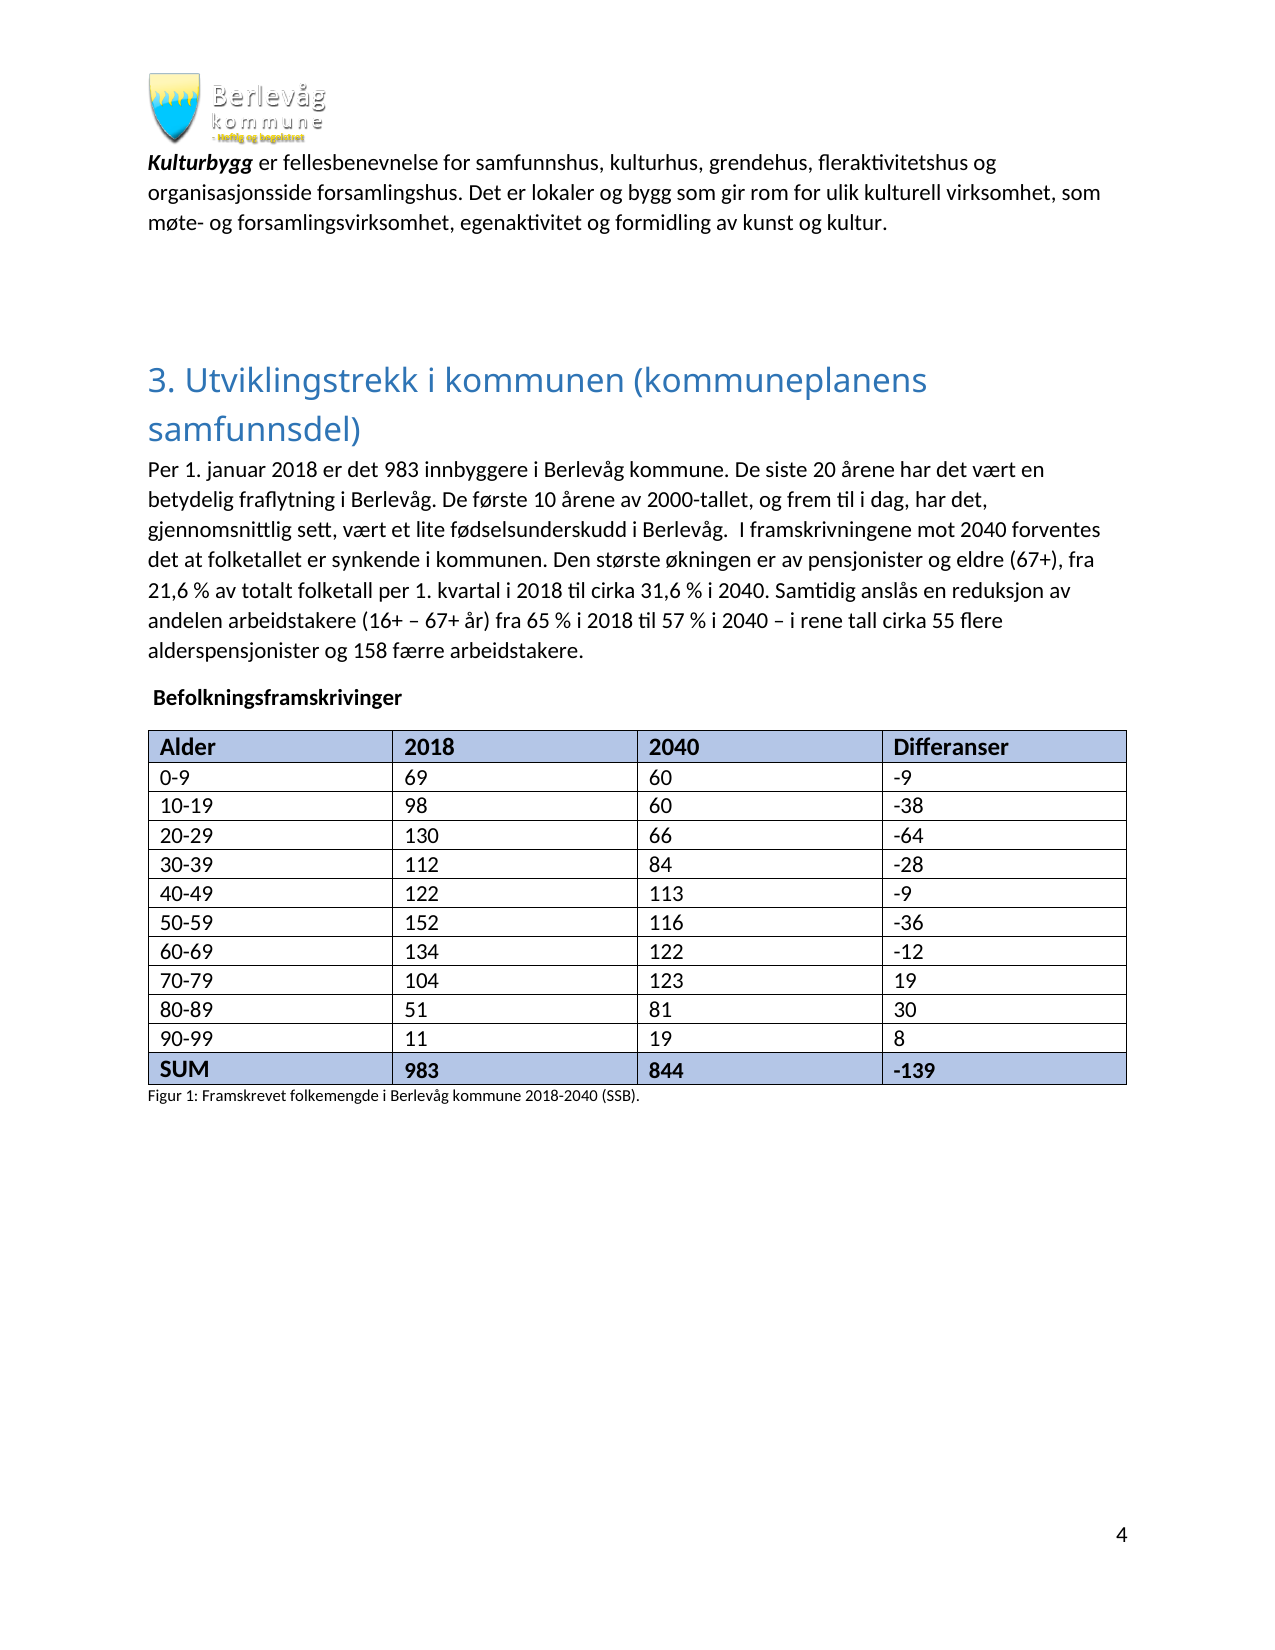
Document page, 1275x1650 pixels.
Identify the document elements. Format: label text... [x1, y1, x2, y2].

table_cell 130 [393, 821, 637, 849]
table_cell 66 [638, 821, 882, 849]
table_cell 81 [638, 995, 882, 1023]
table_header 2040 [638, 731, 882, 762]
table_cell 60 [638, 792, 882, 820]
table_cell 116 [638, 908, 882, 936]
table_cell 98 [393, 792, 637, 820]
table_cell 40-49 [149, 879, 392, 907]
table_cell 90-99 [149, 1024, 392, 1052]
table_header Alder [149, 731, 392, 762]
table_cell 11 [393, 1024, 637, 1052]
table_cell 80-89 [149, 995, 392, 1023]
table_cell 844 [638, 1053, 882, 1084]
table_cell -9 [883, 763, 1126, 791]
table_cell 104 [393, 966, 637, 994]
table_cell SUM [149, 1053, 392, 1084]
table_cell 70-79 [149, 966, 392, 994]
table_cell -36 [883, 908, 1126, 936]
table_cell -12 [883, 937, 1126, 965]
table_cell 51 [393, 995, 637, 1023]
table_cell 60-69 [149, 937, 392, 965]
table_cell -139 [883, 1053, 1126, 1084]
table_cell 0-9 [149, 763, 392, 791]
table_cell 19 [638, 1024, 882, 1052]
table_cell -64 [883, 821, 1126, 849]
table_cell 50-59 [149, 908, 392, 936]
table_cell 122 [638, 937, 882, 965]
table_cell 84 [638, 850, 882, 878]
subtitle 3. Utviklingstrekk i kommunen (kommuneplanens samfunnsdel) [148, 357, 1127, 451]
table_cell 134 [393, 937, 637, 965]
table_cell 69 [393, 763, 637, 791]
table_cell 30 [883, 995, 1126, 1023]
picture [147, 73, 326, 145]
table_cell 60 [638, 763, 882, 791]
table_cell 10-19 [149, 792, 392, 820]
text Befolkningsframskrivinger [148, 683, 1127, 711]
text Figur 1: Framskrevet folkemengde i Berlevåg kommune 2018-2040 (SSB). [148, 1085, 1127, 1105]
table_cell 123 [638, 966, 882, 994]
table_cell 8 [883, 1024, 1126, 1052]
table_cell 112 [393, 850, 637, 878]
table_cell 30-39 [149, 850, 392, 878]
table_cell -9 [883, 879, 1126, 907]
table_cell 20-29 [149, 821, 392, 849]
text Kulturbygg er fellesbenevnelse for samfunnshus, kulturhus, grendehus, fleraktivitetshus og organisasjonsside forsamlingshus. Det er lokaler og bygg som gir rom for ulik kulturell virksomhet, som møte- og forsamlingsvirksomhet, egenaktivitet og formidling av kunst og kultur. [148, 148, 1127, 236]
table_cell 122 [393, 879, 637, 907]
table_cell -38 [883, 792, 1126, 820]
table_header Differanser [883, 731, 1126, 762]
table_cell 19 [883, 966, 1126, 994]
table_cell 983 [393, 1053, 637, 1084]
table_header 2018 [393, 731, 637, 762]
text Per 1. januar 2018 er det 983 innbyggere i Berlevåg kommune. De siste 20 årene har det vært en betydelig fraflytning i Berlevåg. De første 10 årene av 2000-tallet, og frem til i dag, har det, gjennomsnittlig sett, vært et lite fødselsunderskudd i Berlevåg. I framskrivningene mot 2040 forventes det at folketallet er synkende i kommunen. Den største økningen er av pensjonister og eldre (67+), fra 21,6 % av totalt folketall per 1. kvartal i 2018 til cirka 31,6 % i 2040. Samtidig anslås en reduksjon av andelen arbeidstakere (16+ – 67+ år) fra 65 % i 2018 til 57 % i 2040 – i rene tall cirka 55 flere alderspensjonister og 158 færre arbeidstakere. [148, 455, 1127, 664]
table_cell 152 [393, 908, 637, 936]
table_cell 113 [638, 879, 882, 907]
table_cell -28 [883, 850, 1126, 878]
